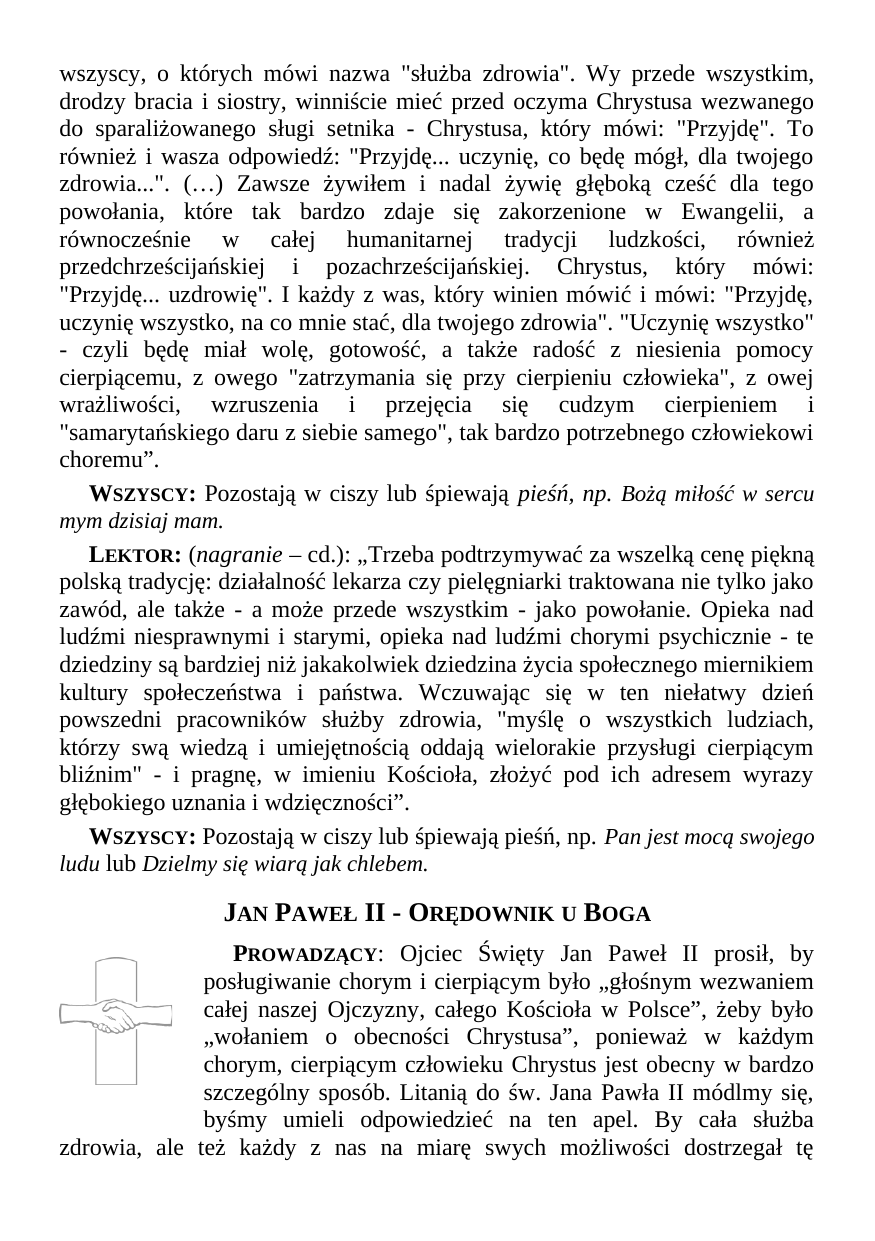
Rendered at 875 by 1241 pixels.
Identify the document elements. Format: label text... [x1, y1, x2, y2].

subtitle Jan Paweł II - Orędownik u Boga [59, 896, 815, 927]
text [59, 939, 815, 1160]
text Lektor: (nagranie – cd.): „Trzeba podtrzymywać za wszelką cenę piękną polską tradycję: działalność lekarza czy pielęgniarki traktowana nie tylko jako zawód, ale także - a może przede wszystkim - jako powołanie. Opieka nad ludźmi niesprawnymi i starymi, opieka nad ludźmi chorymi psychicznie - te dziedziny są bardziej niż jakakolwiek dziedzina życia społecznego miernikiem kultury społeczeństwa i państwa. Wczuwając się w ten niełatwy dzień powszedni pracowników służby zdrowia, "myślę o wszystkich ludziach, którzy swą wiedzą i umiejętnością oddają wielorakie przysługi cierpiącym bliźnim" - i pragnę, w imieniu Kościoła, złożyć pod ich adresem wyrazy głębokiego uznania i wdzięczności”. [59, 539, 815, 816]
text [59, 59, 815, 473]
text Wszyscy: Pozostają w ciszy lub śpiewają pieśń, np. Bożą miłość w sercu mym dzisiaj mam. [59, 479, 815, 533]
text Wszyscy: Pozostają w ciszy lub śpiewają pieśń, np. Pan jest mocą swojego ludu lub Dzielmy się wiarą jak chlebem. [59, 822, 815, 877]
picture [59, 957, 173, 1085]
